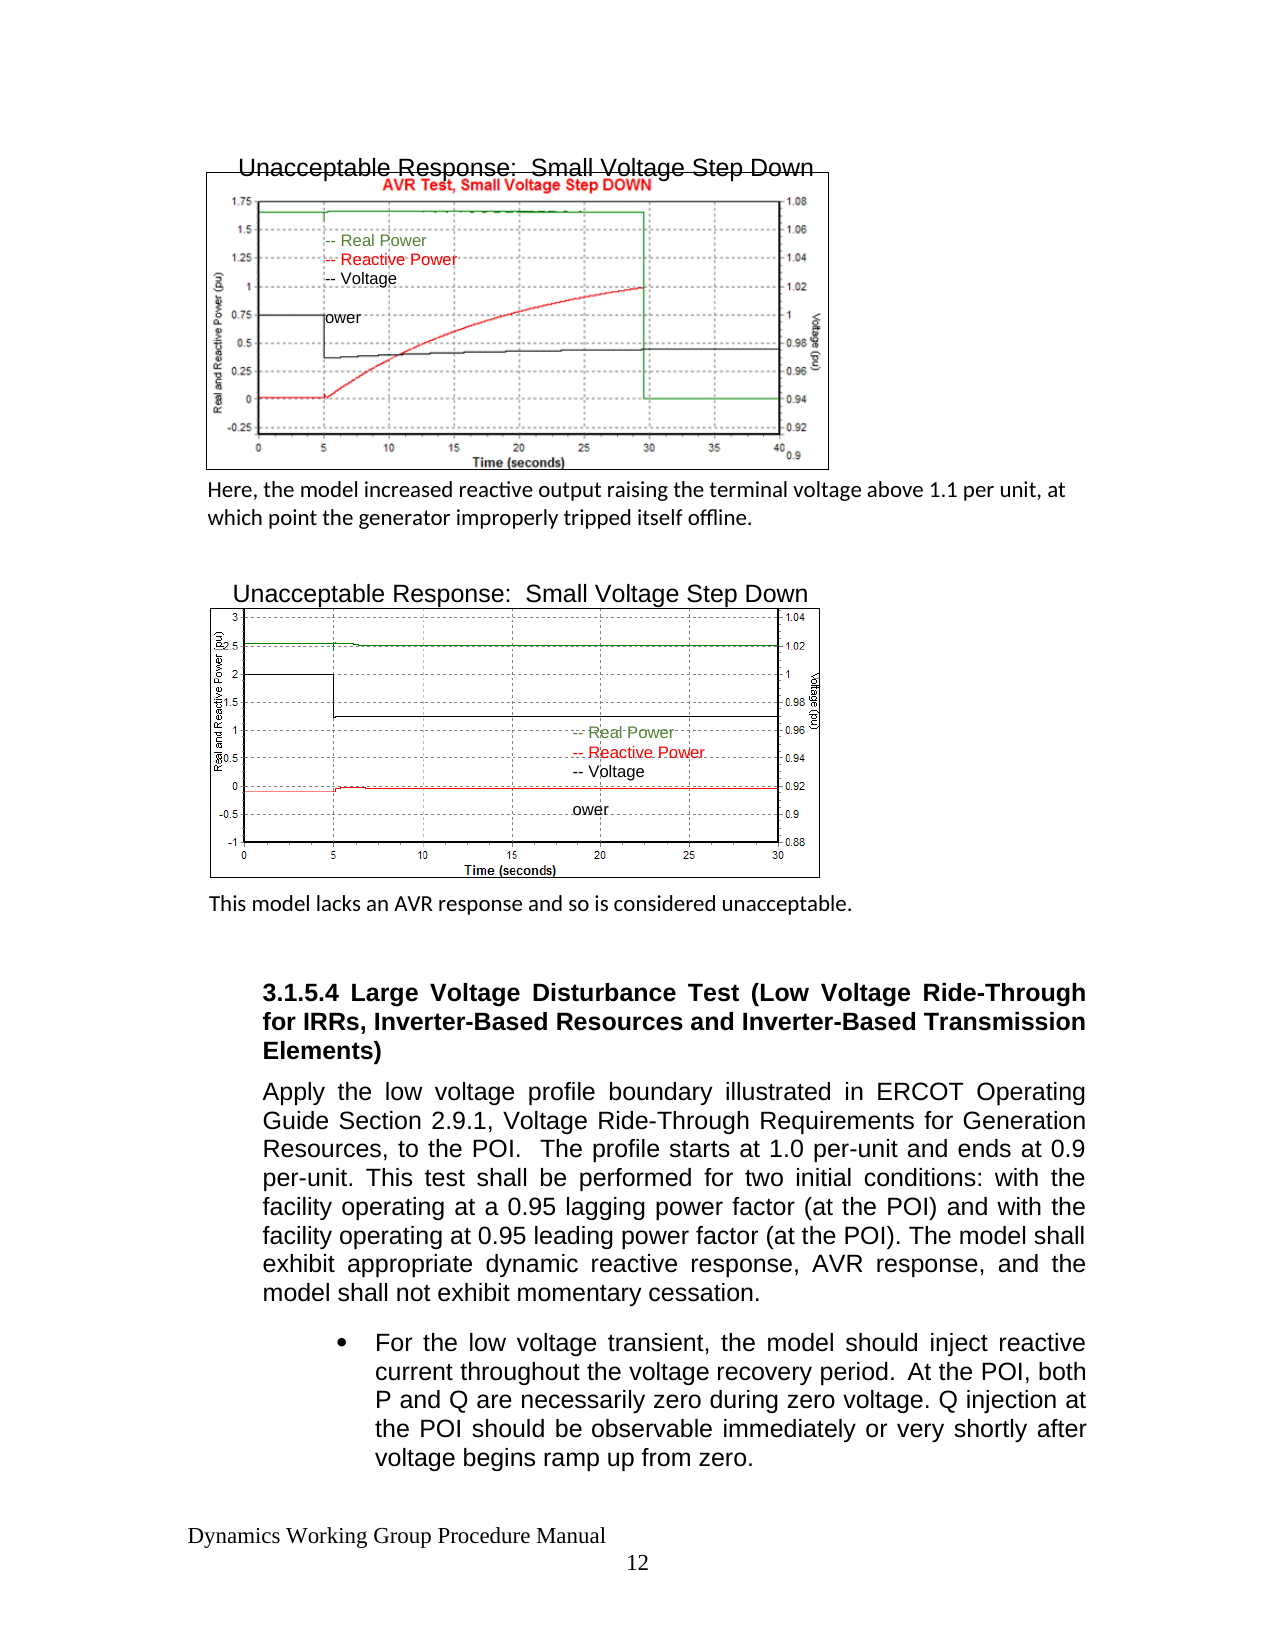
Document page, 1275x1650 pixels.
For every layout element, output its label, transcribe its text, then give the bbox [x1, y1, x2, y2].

list For the low voltage transient, the model should inject reactive current throughout the voltage recovery period. At the POI, both P and Q are necessarily zero during zero voltage. Q injection at the POI should be observable immediately or very shortly after voltage begins ramp up from zero. [337, 1328, 1087, 1472]
text 3.1.5.4 Large Voltage Disturbance Test (Low Voltage Ride-Through for IRRs, Inverter-Based Resources and Inverter-Based Transmission Elements) [262, 978, 1087, 1064]
text Apply the low voltage profile boundary illustrated in ERCOT Operating Guide Section 2.9.1, Voltage Ride-Through Requirements for Generation Resources, to the POI. The profile starts at 1.0 per-unit and ends at 0.9 per-unit. This test shall be performed for two initial conditions: with the facility operating at a 0.95 lagging power factor (at the POI) and with the facility operating at 0.95 leading power factor (at the POI). The model shall exhibit appropriate dynamic reactive response, AVR response, and the model shall not exhibit momentary cessation. [262, 1077, 1087, 1307]
picture [207, 173, 828, 469]
picture [211, 609, 819, 877]
